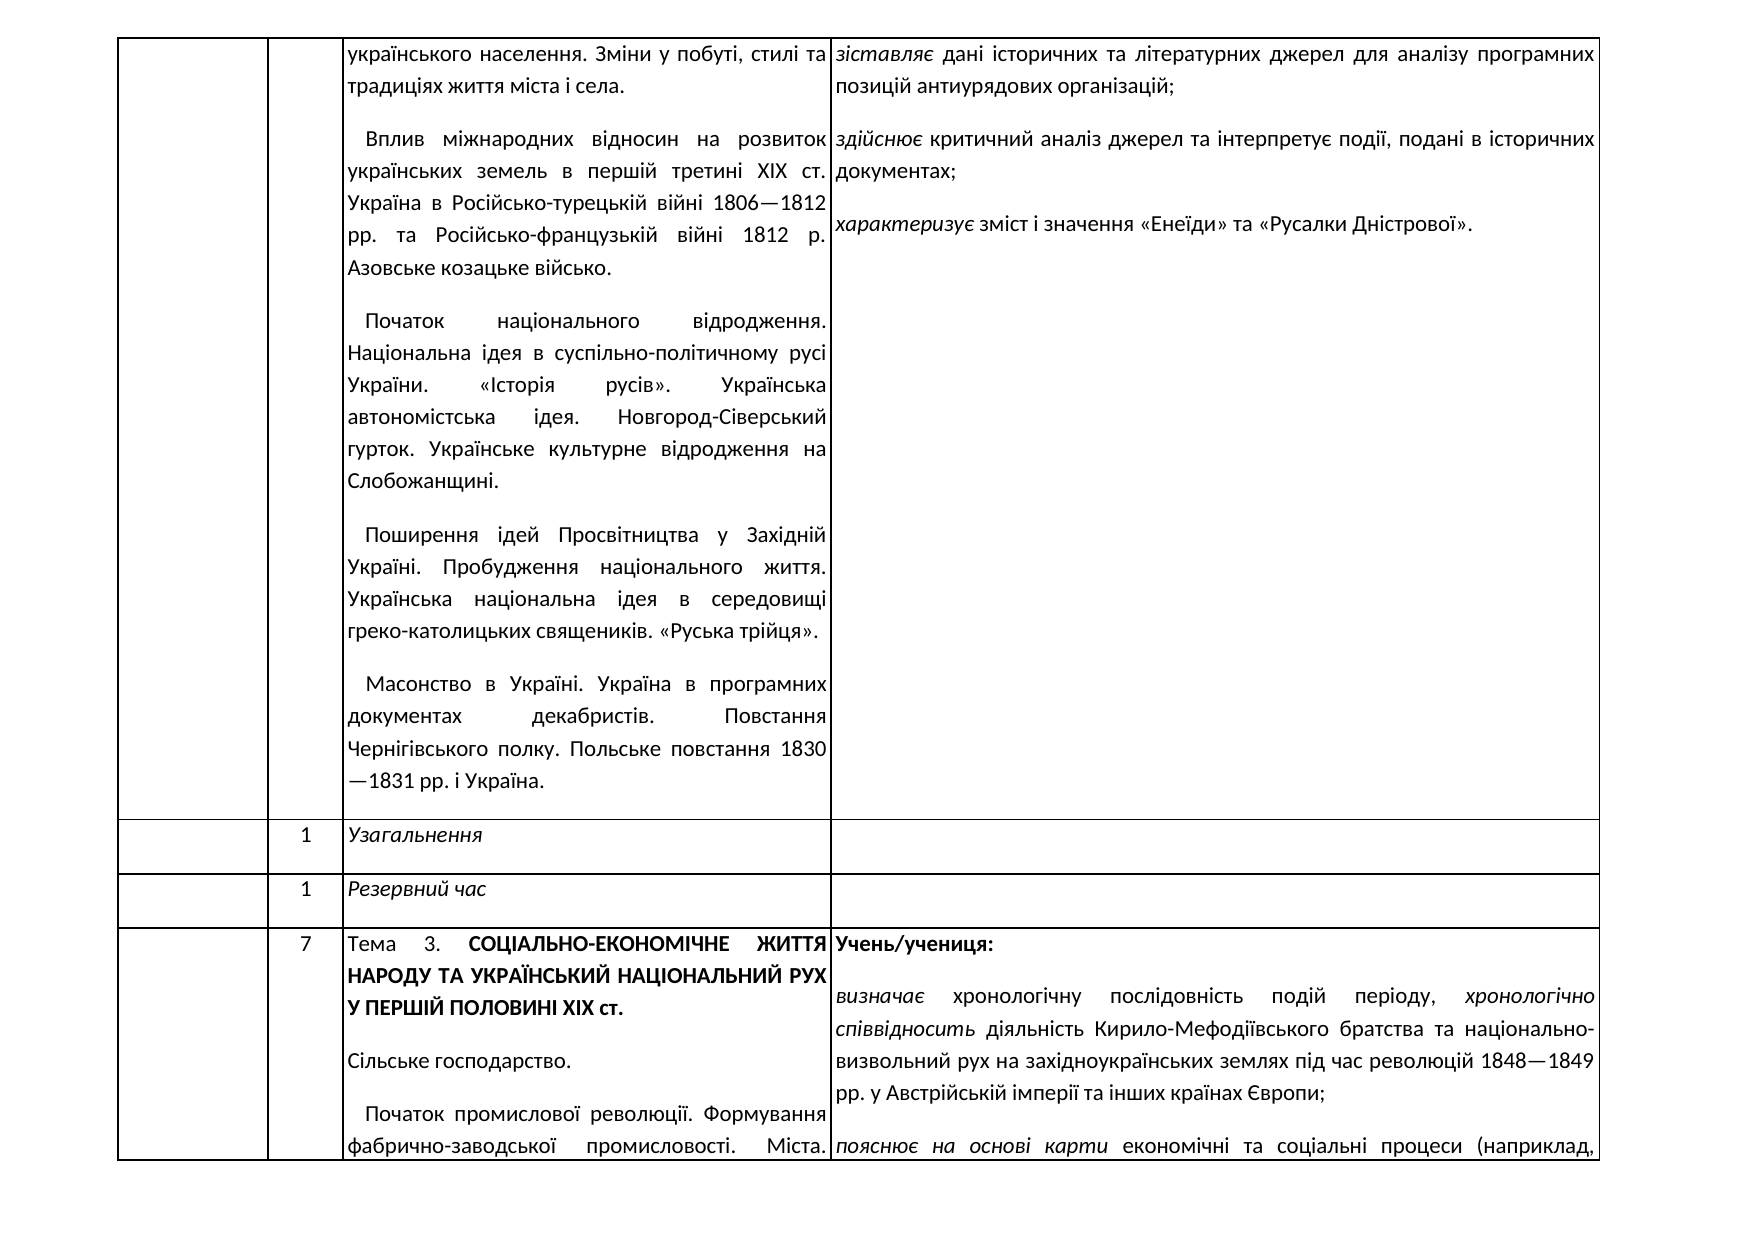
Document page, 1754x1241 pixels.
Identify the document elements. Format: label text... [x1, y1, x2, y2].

table_cell Узагальнення [344, 820, 830, 873]
table_cell Резервний час [344, 875, 830, 927]
table_cell [832, 820, 1599, 873]
table_cell 1 [269, 820, 342, 873]
table_cell [832, 875, 1599, 927]
table_cell 1 [269, 875, 342, 927]
table_cell [119, 875, 267, 927]
table_cell [119, 820, 267, 873]
table_cell 7 [269, 929, 342, 1159]
table_cell 6 [269, 39, 342, 818]
table_cell [119, 39, 267, 818]
table_cell Тема 2. УКРАЇНСЬКІ ЗЕМЛІ У СКЛАДІ РОСІЙСЬКОЇ ТА АВСТРІЙСЬКОЇ ІМПЕРІЙ НАПРИКІНЦІ ХVІІІ — У ПЕРШІЙ ТРЕТИНІ ХІХ ст. Українські землі у складі Російської імперії: адміністративно-територіальний устрій та регіональний поділ. Національне та соціальне становище українського населення. Проникнення буржуазних рис повсякденного життя у побут мешканців міста і села. Життя великих міст. Включення західноукраїнських земель до складу Австрійської імперії: адміністративно-територіальний устрій та регіональний поділ. Політика австрійського уряду щодо українців. Національне та соціальне становище українського населення. Зміни у побуті, стилі та традиціях життя міста і села. Вплив міжнародних відносин на розвиток українських земель в першій третині ХІХ ст. Україна в Російсько-турецькій війні 1806—1812 рр. та Російсько-французькій війні 1812 р. Азовське козацьке військо. Початок національного відродження. Національна ідея в суспільно-політичному русі України. «Історія русів». Українська автономістська ідея. Новгород-Сіверський гурток. Українське культурне відродження на Слобожанщині. Поширення ідей Просвітництва у Західній Україні. Пробудження національного життя. Українська національна ідея в середовищі греко-католицьких священиків. «Руська трійця». Масонство в Україні. Україна в програмних документах декабристів. Повстання Чернігівського полку. Польське повстання 1830—1831 рр. і Україна. [344, 39, 830, 818]
table_cell [119, 929, 267, 1159]
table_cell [832, 39, 1599, 818]
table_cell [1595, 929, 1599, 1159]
